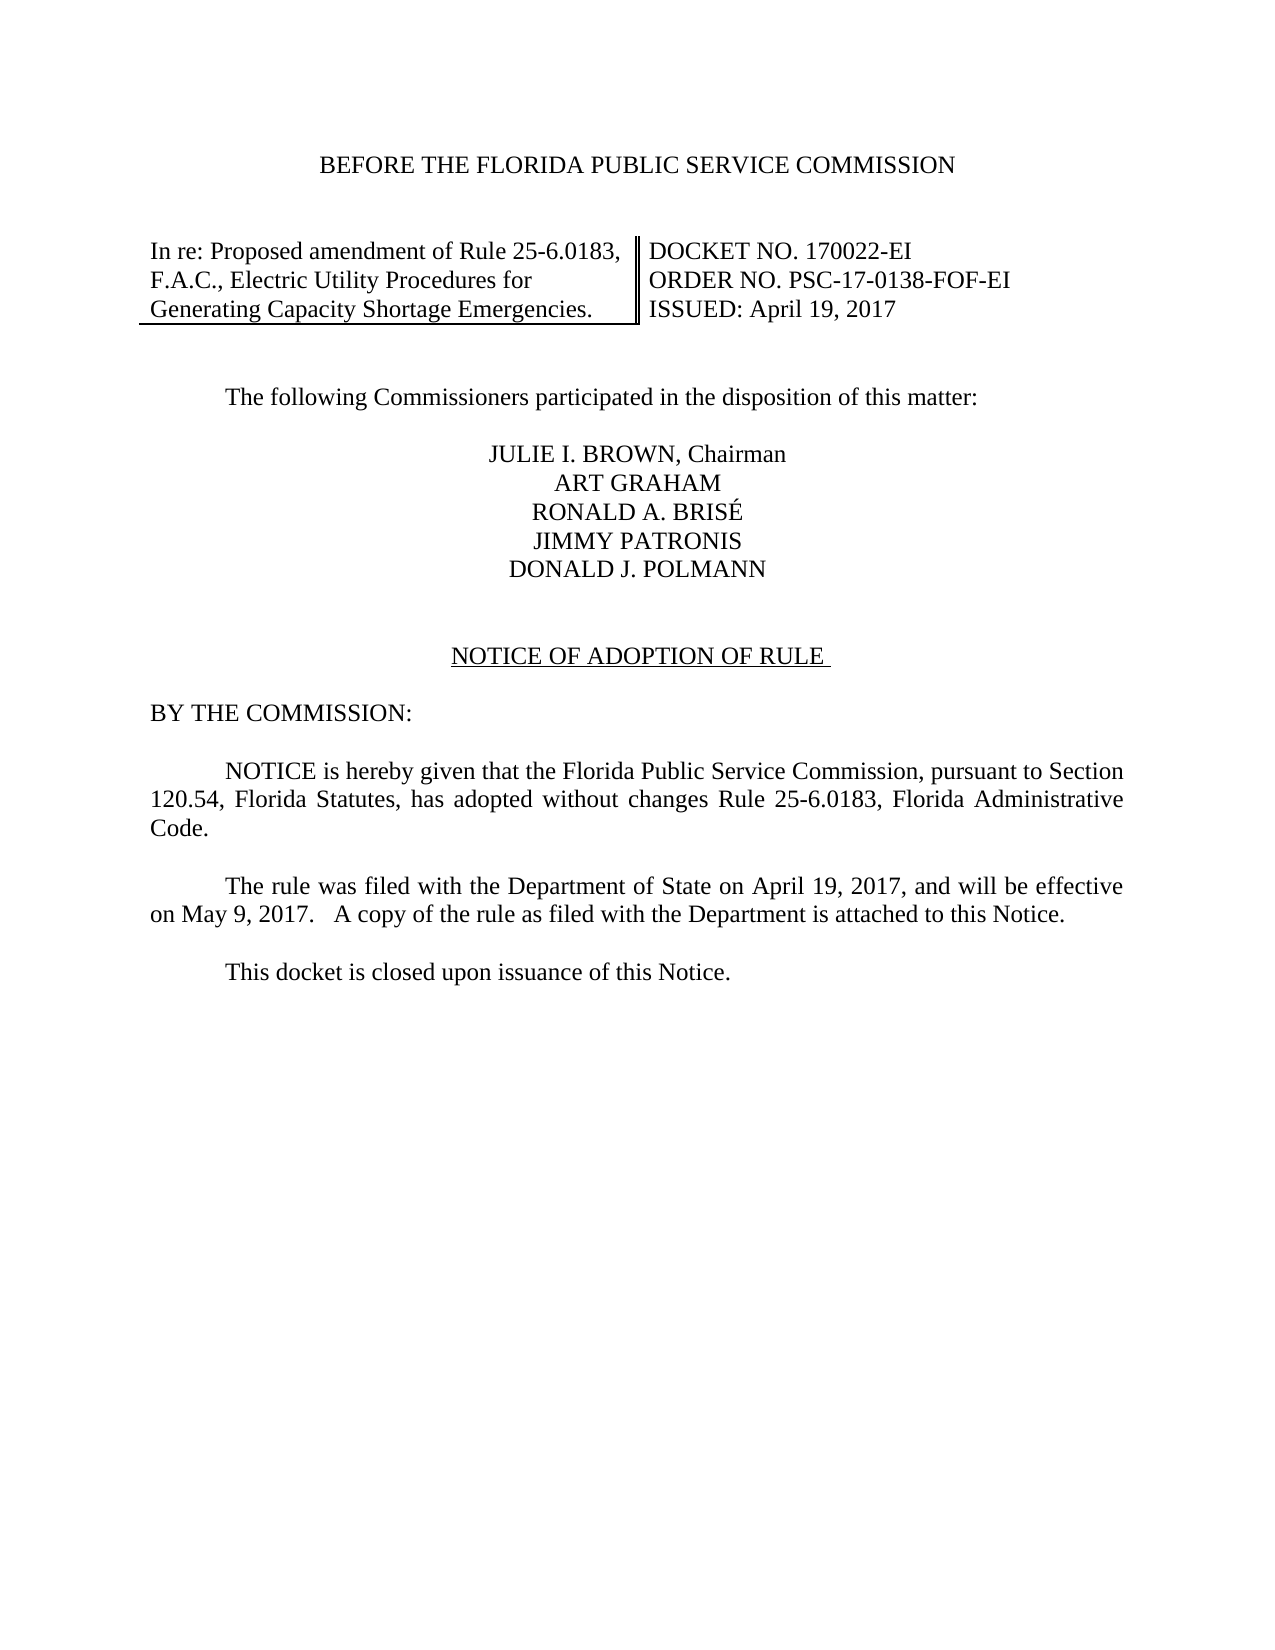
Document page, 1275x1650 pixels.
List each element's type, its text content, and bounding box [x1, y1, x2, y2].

text The rule was filed with the Department of State on April 19, 2017, and will be effective on May 9, 2017. A copy of the rule as filed with the Department is attached to this Notice. [150, 871, 1125, 928]
text The following Commissioners participated in the disposition of this matter: [150, 382, 1125, 411]
text DONALD J. POLMANN [150, 554, 1125, 583]
text JIMMY PATRONIS [150, 526, 1125, 554]
text JULIE I. BROWN, Chairman [150, 439, 1125, 468]
text NOTICE OF ADOPTION OF RULE [150, 641, 1125, 669]
text ART GRAHAM [150, 468, 1125, 497]
subtitle BEFORE THE FLORIDA PUBLIC SERVICE COMMISSION [150, 150, 1125, 179]
text RONALD A. BRISÉ [150, 497, 1125, 526]
text BY THE COMMISSION: [150, 698, 1125, 727]
text NOTICE is hereby given that the Florida Public Service Commission, pursuant to Section 120.54, Florida Statutes, has adopted without changes Rule 25-6.0183, Florida Administrative Code. [150, 756, 1125, 842]
table_header DOCKET NO. 170022-EI ORDER NO. PSC-17-0138-FOF-EI ISSUED: April 19, 2017 [640, 236, 1136, 322]
text This docket is closed upon issuance of this Notice. [150, 957, 1125, 986]
table_header In re: Proposed amendment of Rule 25-6.0183, F.A.C., Electric Utility Procedures for Generating Capacity Shortage Emergencies. [139, 236, 635, 322]
